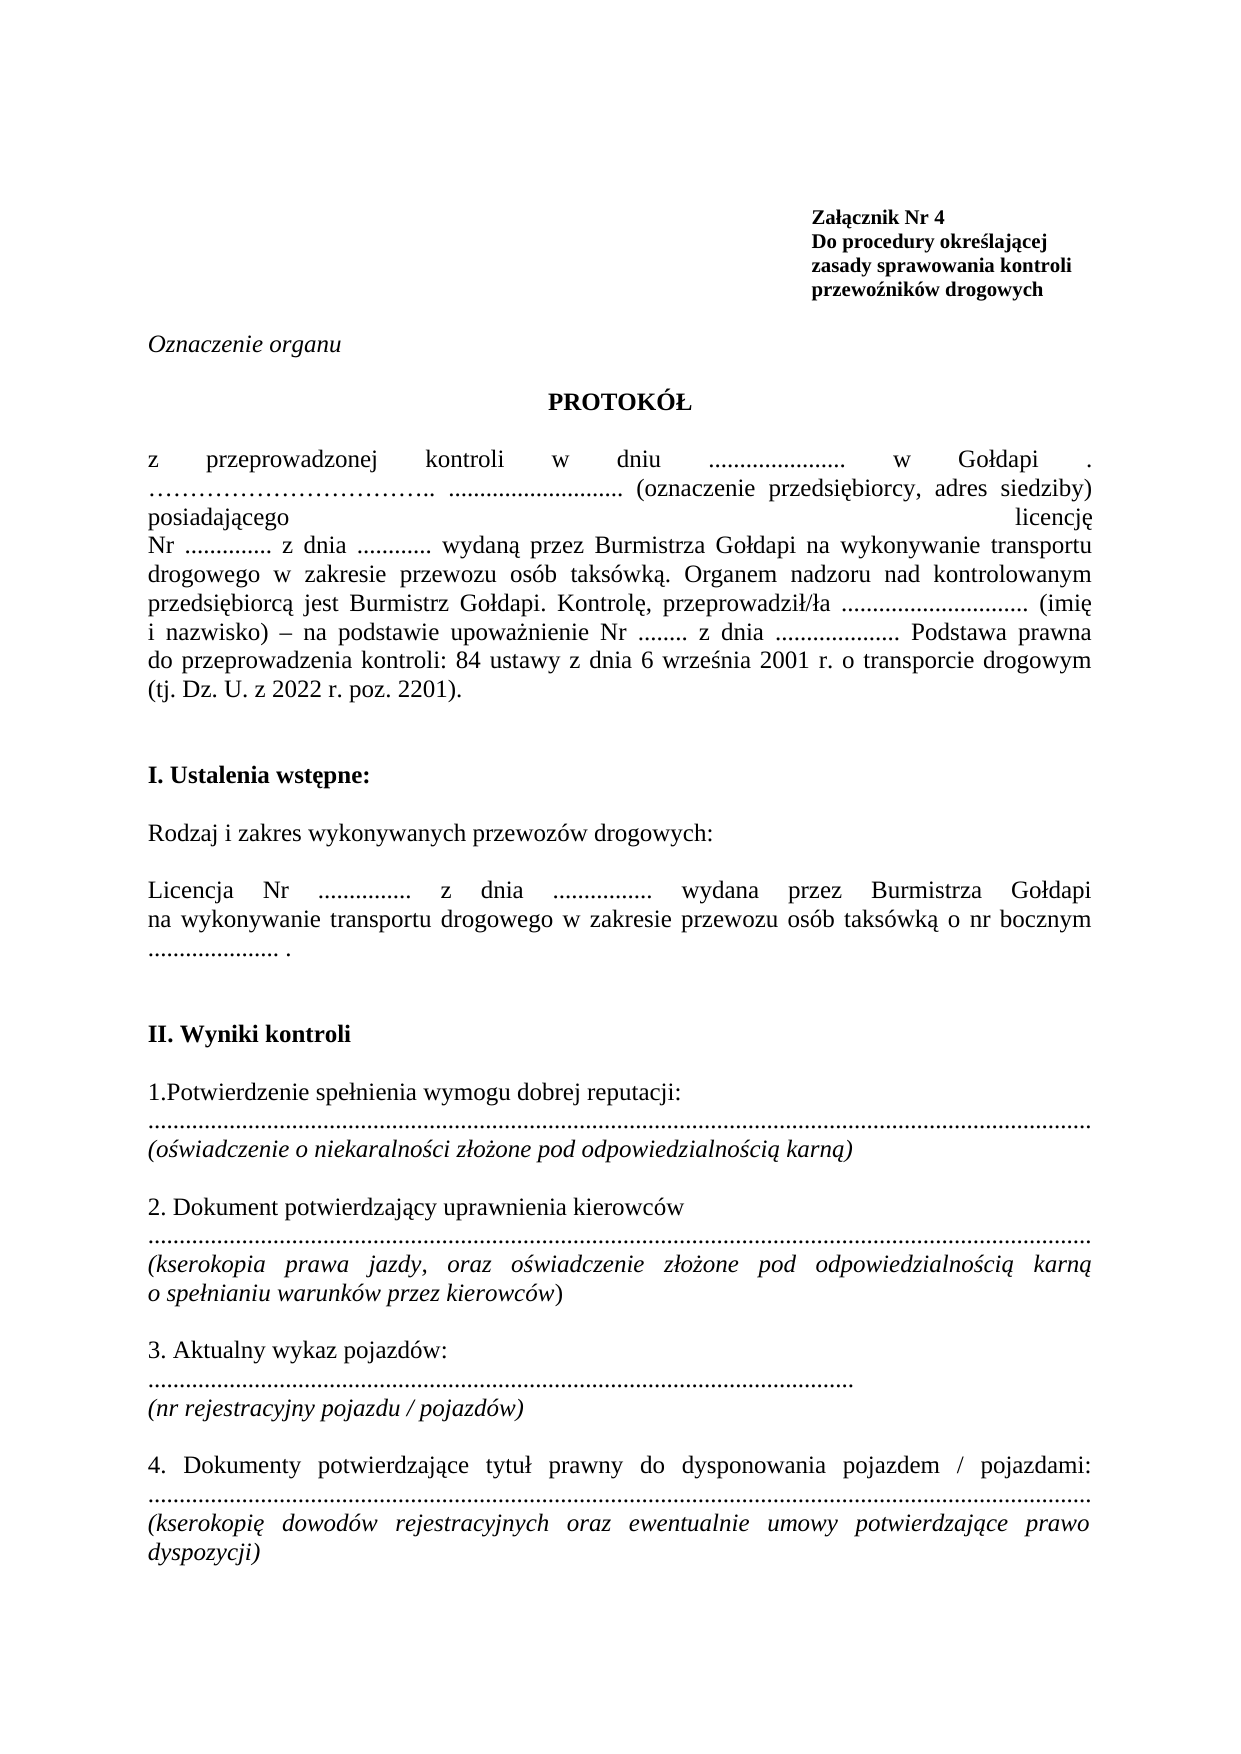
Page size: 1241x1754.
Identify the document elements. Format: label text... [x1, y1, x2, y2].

text II. Wyniki kontroli [148, 991, 1093, 1048]
text z przeprowadzonej kontroli w dniu ...................... w Gołdapi .…………………………….. ............................ (oznaczenie przedsiębiorcy, adres siedziby) posiadającego licencję Nr .............. z dnia ............ wydaną przez Burmistrza Gołdapi na wykonywanie transportu drogowego w zakresie przewozu osób taksówką. Organem nadzoru nad kontrolowanym przedsiębiorcą jest Burmistrz Gołdapi. Kontrolę, przeprowadził/ła .............................. (imię i nazwisko) – na podstawie upoważnienie Nr ........ z dnia .................... Podstawa prawna do przeprowadzenia kontroli: 84 ustawy z dnia 6 września 2001 r. o transporcie drogowym (tj. Dz. U. z 2022 r. poz. 2201). [148, 416, 1093, 703]
text ....................................................................................................................................................... (kserokopia prawa jazdy, oraz oświadczenie złożone pod odpowiedzialnością karną o spełnianiu warunków przez kierowców) [148, 1221, 1093, 1307]
text Do procedury określającej zasady sprawowania kontroli przewoźników drogowych [811, 229, 1093, 329]
text Rodzaj i zakres wykonywanych przewozów drogowych: [148, 818, 1093, 847]
text Załącznik Nr 4 [738, 205, 1093, 229]
text ....................................................................................................................................................... (oświadczenie o niekaralności złożone pod odpowiedzialnością karną) [148, 1106, 1093, 1163]
text PROTOKÓŁ [148, 358, 1093, 416]
text 4. Dokumenty potwierdzające tytuł prawny do dysponowania pojazdem / pojazdami: ....................................................................................................................................................... (kserokopię dowodów rejestracyjnych oraz ewentualnie umowy potwierdzające prawo dyspozycji) [148, 1451, 1093, 1566]
text 1.Potwierdzenie spełnienia wymogu dobrej reputacji: [148, 1077, 1093, 1106]
text 3. Aktualny wykaz pojazdów: [148, 1336, 1093, 1364]
text I. Ustalenia wstępne: [148, 761, 1093, 789]
text Oznaczenie organu [148, 329, 1093, 358]
text Licencja Nr ............... z dnia ................ wydana przez Burmistrza Gołdapi na wykonywanie transportu drogowego w zakresie przewozu osób taksówką o nr bocznym ..................... . [148, 876, 1093, 962]
text 2. Dokument potwierdzający uprawnienia kierowców [148, 1192, 1093, 1221]
text ................................................................................................................. (nr rejestracyjny pojazdu / pojazdów) [148, 1364, 1093, 1422]
